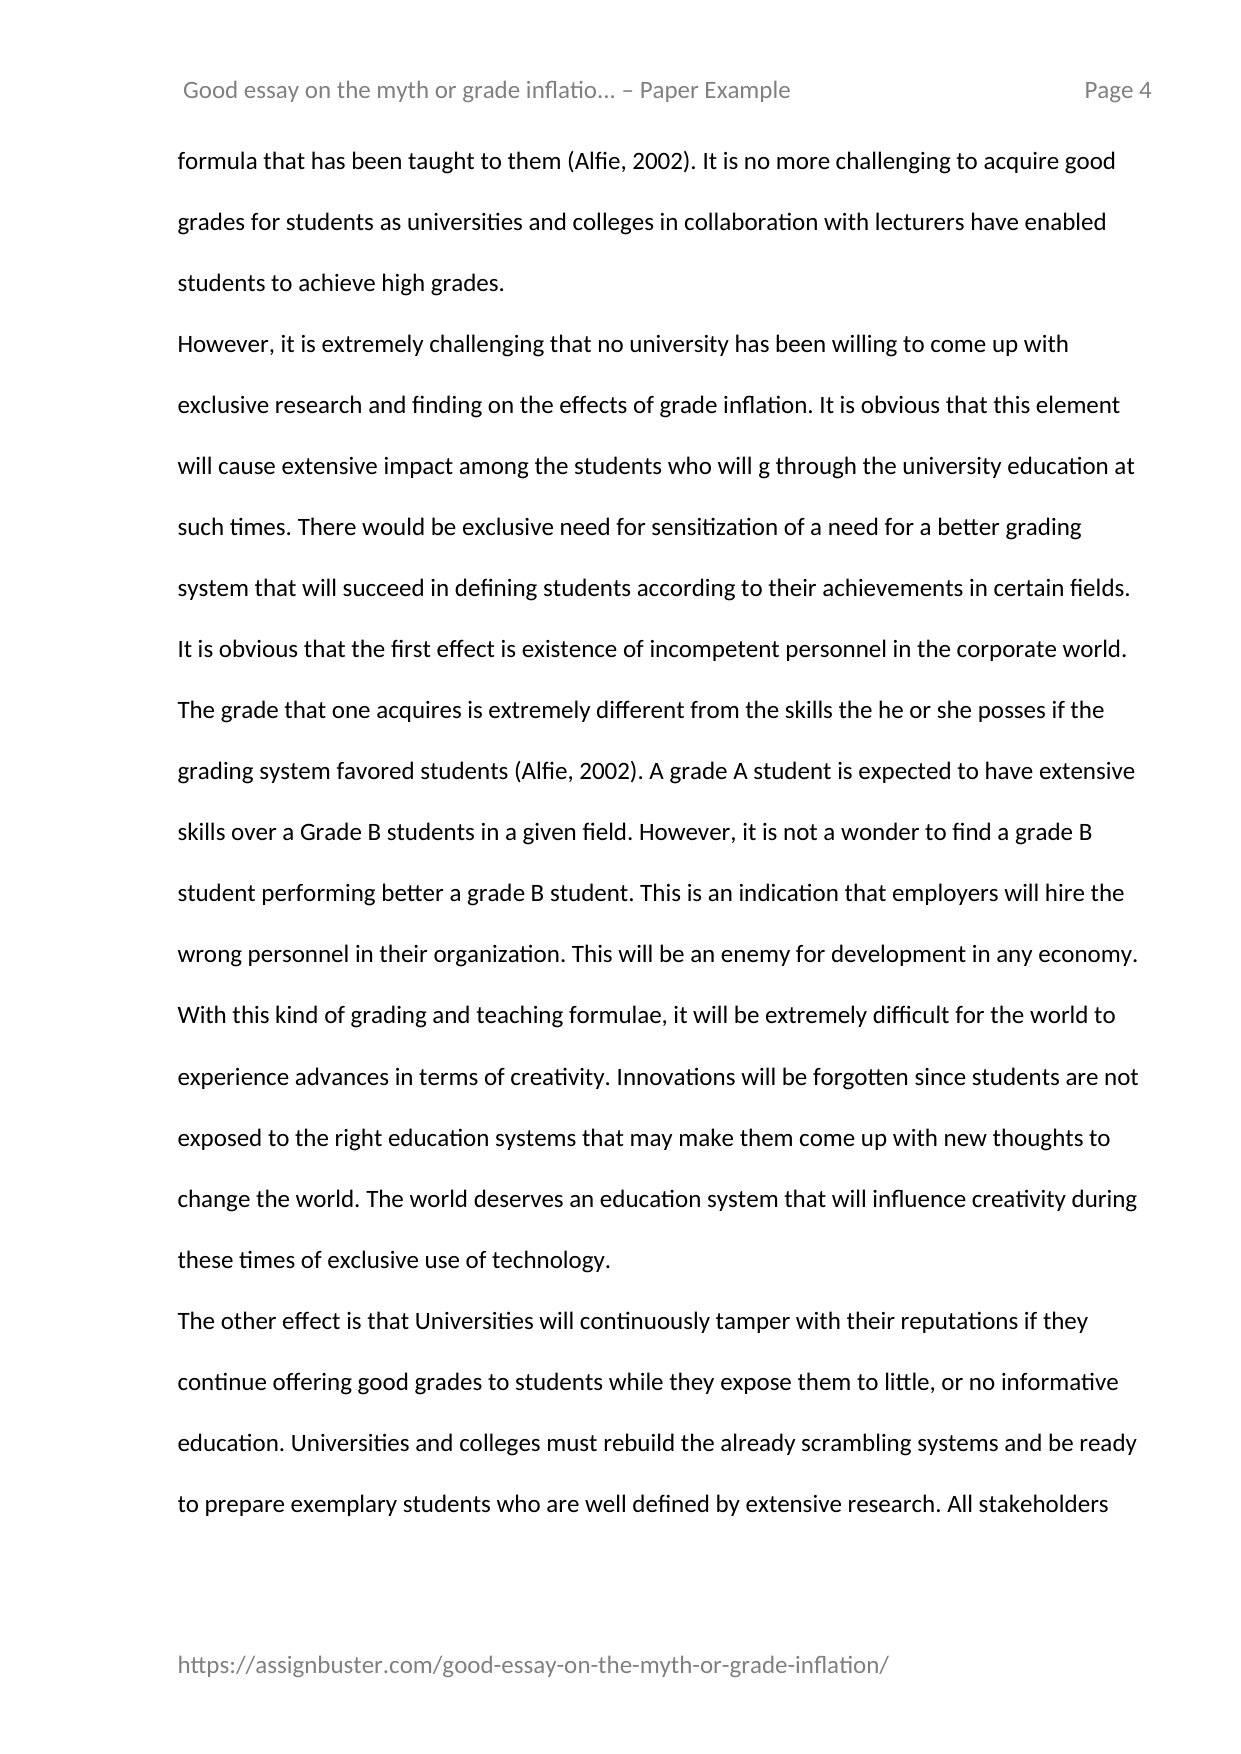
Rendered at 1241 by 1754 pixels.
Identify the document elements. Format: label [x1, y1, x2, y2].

text [177, 145, 1152, 1518]
